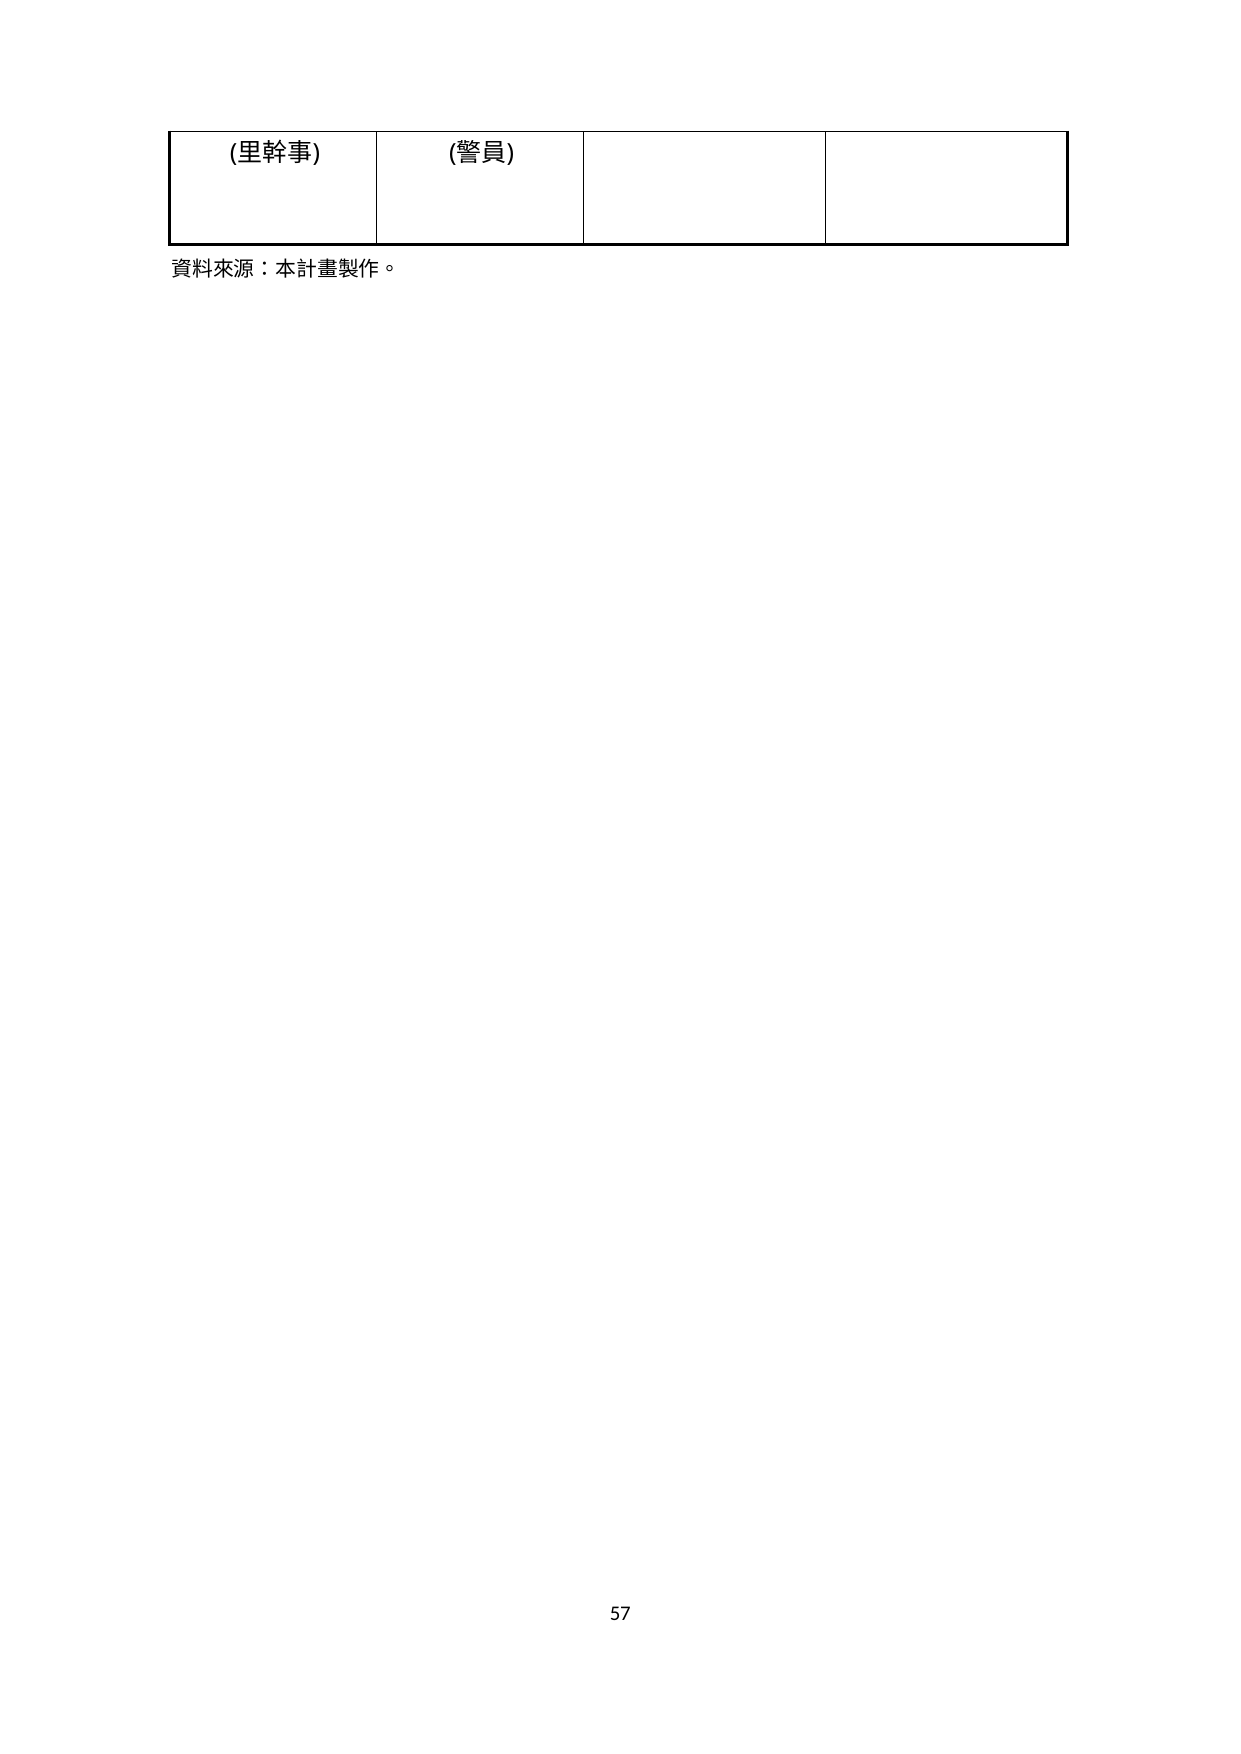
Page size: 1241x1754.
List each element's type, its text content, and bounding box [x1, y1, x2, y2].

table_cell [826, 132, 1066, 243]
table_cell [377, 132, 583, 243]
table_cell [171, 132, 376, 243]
text 資料來源：本計畫製作。 [171, 252, 1069, 282]
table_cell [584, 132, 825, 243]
